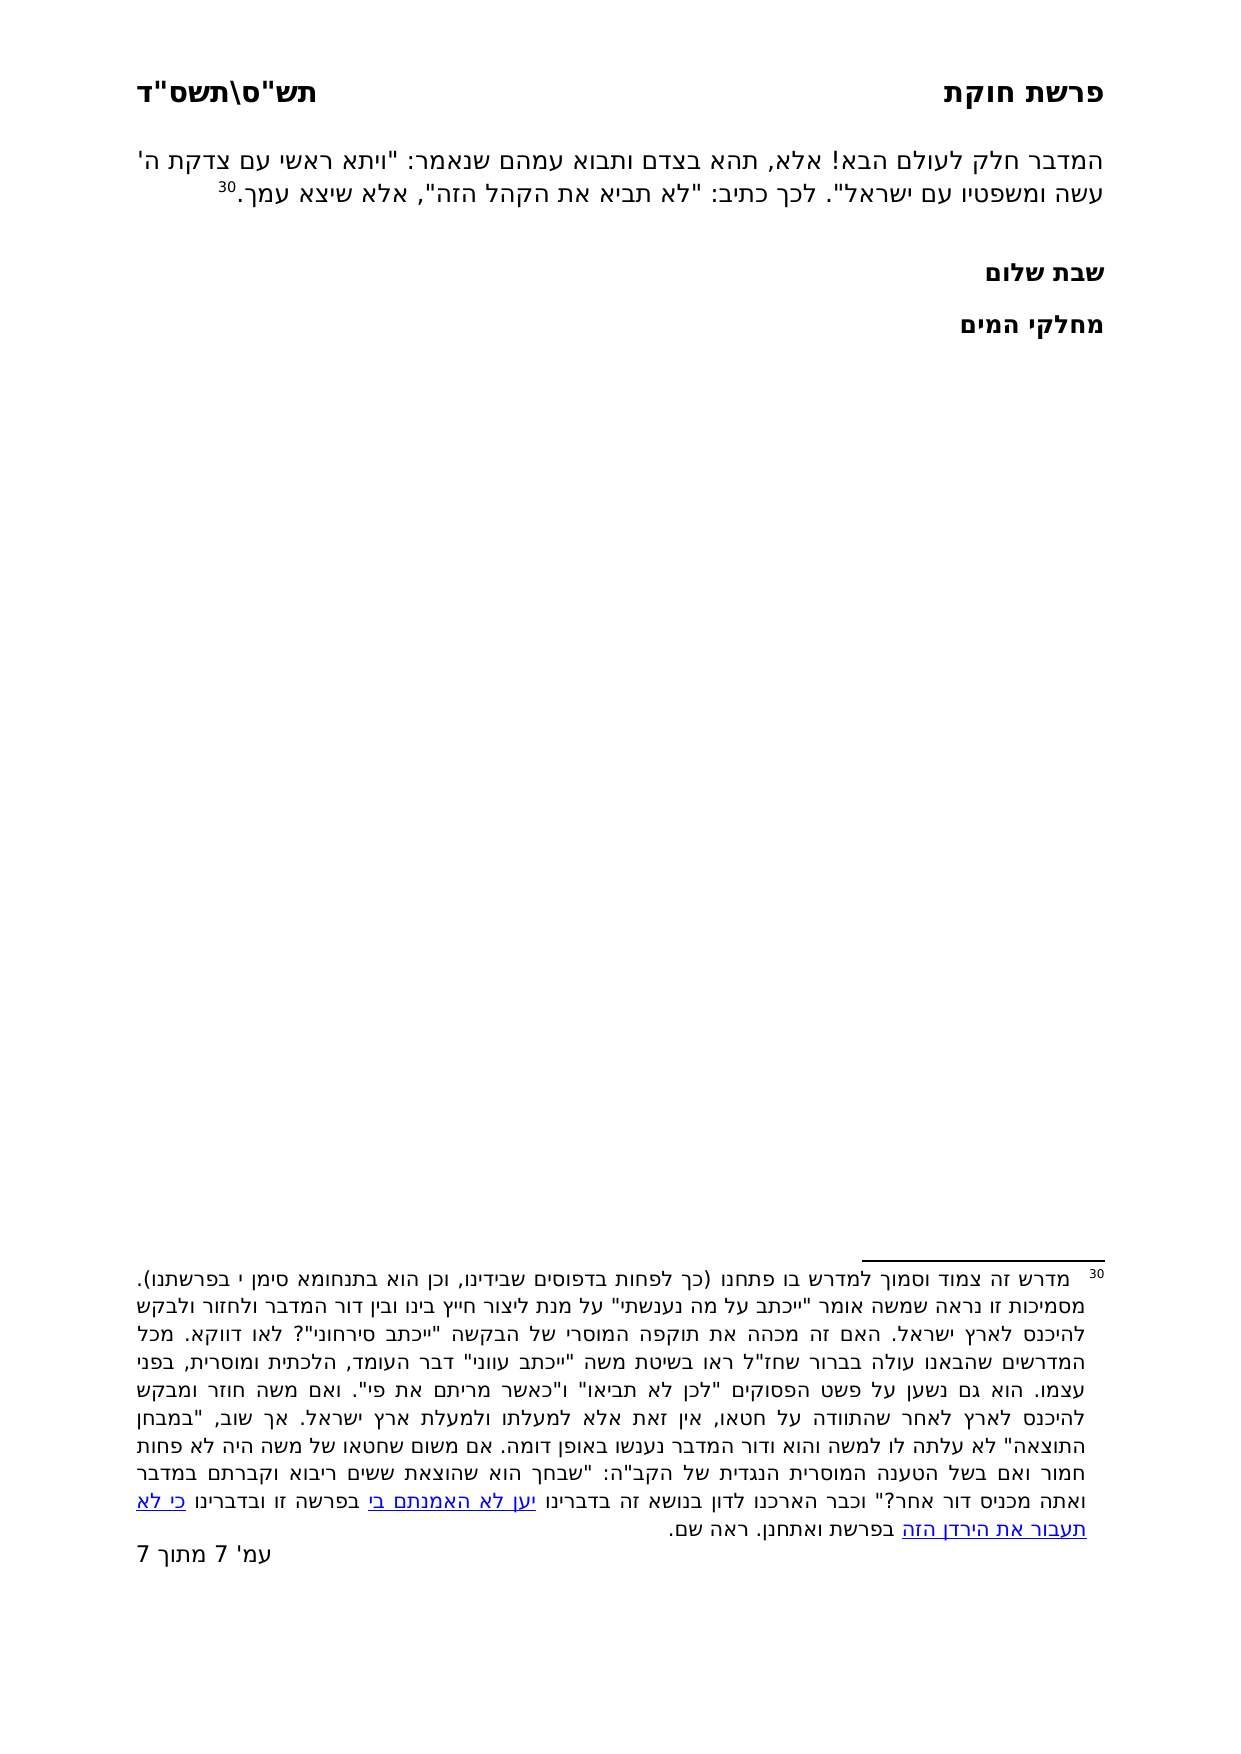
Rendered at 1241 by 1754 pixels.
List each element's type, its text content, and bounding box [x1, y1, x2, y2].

text שבת שלום [136, 254, 1104, 288]
text אמר לו הקב"ה למשה: באיזה פנים אתה מבקש ליכנס לארץ? משל לרועה שיצא לרעות צאנו של מלך ונשבית הצאן. ביקש הרועה לכנס לפלטרין של מלך. אמר לו המלך: אם אתה נכנס עכשיו, מה יאמרו הבריות? שאתה השבית הצאן! אף כאן אמר לו הקב"ה למשה: שבחך הוא שהוצאת ששים ריבוא וקברתם במדבר ואתה מכניס דור אחר? עכשיו יאמרו: אין לדור המדבר חלק לעולם הבא! אלא, תהא בצדם ותבוא עמהם שנאמר: "ויתא ראשי עם צדקת ה' עשה ומשפטיו עם ישראל". לכך כתיב: "לא תביא את הקהל הזה", אלא שיצא עמך. [136, 142, 1104, 208]
text מחלקי המים [136, 308, 1104, 340]
